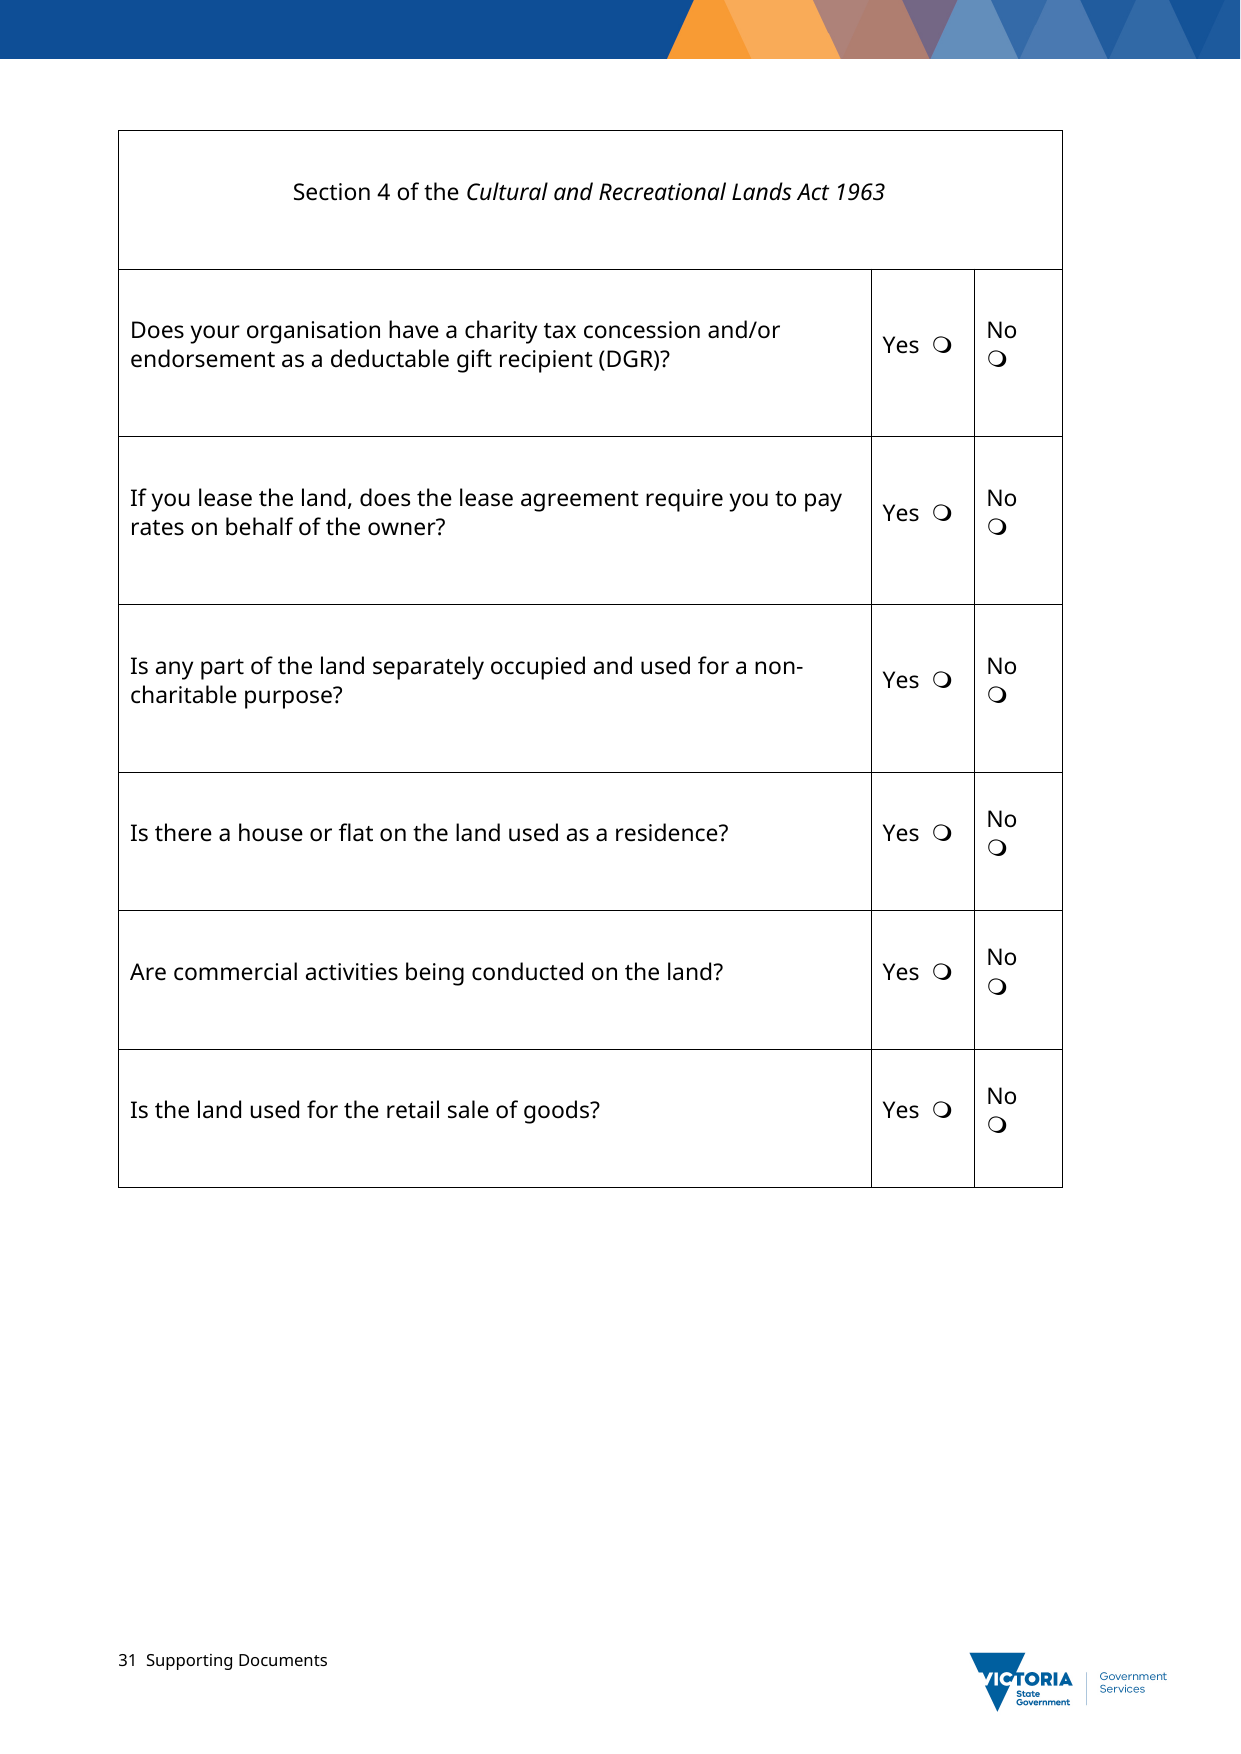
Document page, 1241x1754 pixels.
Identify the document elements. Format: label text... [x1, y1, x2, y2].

table_cell Yes [872, 437, 974, 604]
table_cell Yes [872, 1050, 974, 1187]
table_cell Yes [872, 270, 974, 436]
picture [0, 1635, 1241, 1754]
table_cell No [975, 437, 1062, 604]
table_cell Does your organisation have a charity tax concession and/or endorsement as a deductable gift recipient (DGR)? [119, 270, 871, 436]
table_cell Is the land used for the retail sale of goods? [119, 1050, 871, 1187]
table_cell No [975, 270, 1062, 436]
picture [0, 0, 1241, 59]
table_cell Is any part of the land separately occupied and used for a non-charitable purpose? [119, 605, 871, 772]
table_cell No [975, 605, 1062, 772]
table_cell Yes [872, 911, 974, 1049]
table_cell Yes [872, 605, 974, 772]
table_cell Yes [872, 773, 974, 910]
table_header Section 4 of the Cultural and Recreational Lands Act 1963 [119, 131, 1062, 268]
table_cell No [975, 773, 1062, 910]
table_cell Is there a house or flat on the land used as a residence? [119, 773, 871, 910]
table_cell If you lease the land, does the lease agreement require you to pay rates on behalf of the owner? [119, 437, 871, 604]
table_cell No [975, 911, 1062, 1049]
table_cell No [975, 1050, 1062, 1187]
table_cell Are commercial activities being conducted on the land? [119, 911, 871, 1049]
